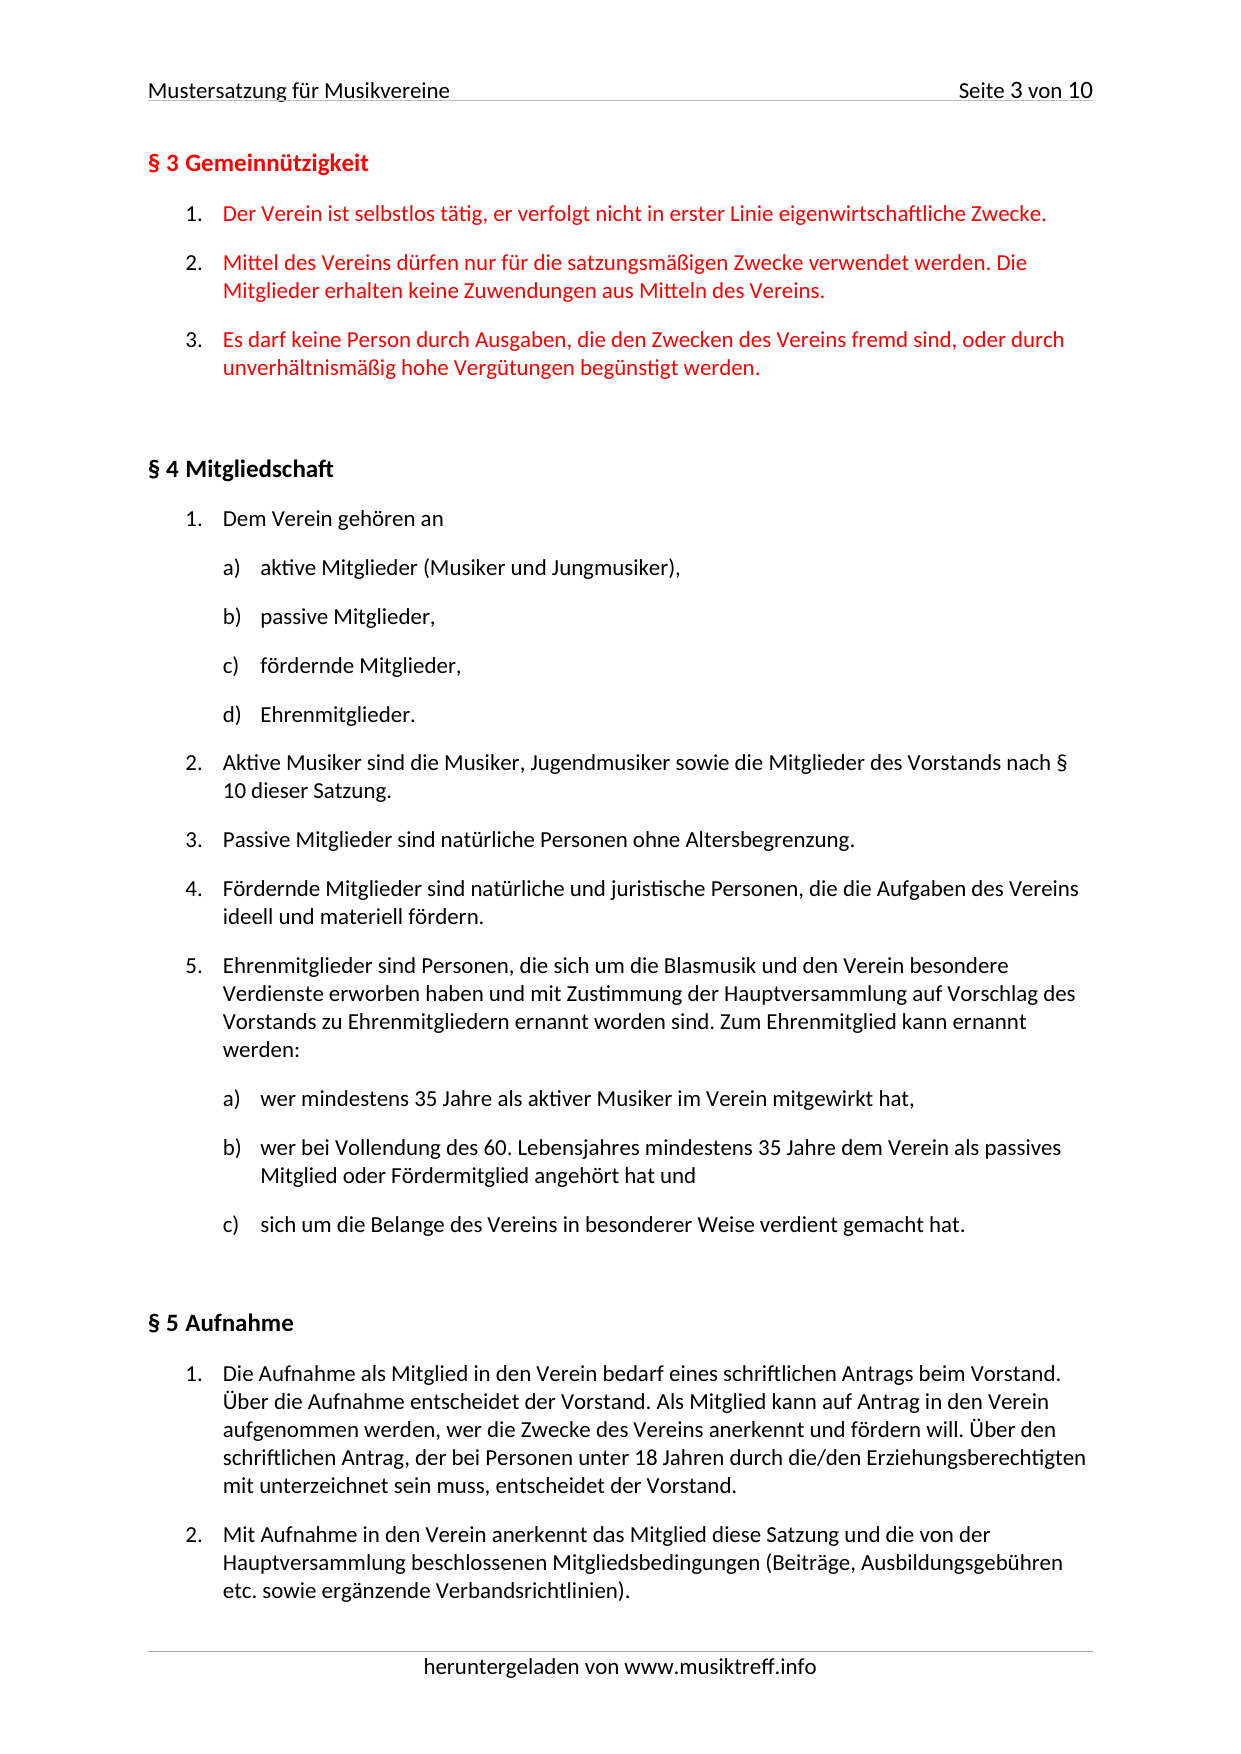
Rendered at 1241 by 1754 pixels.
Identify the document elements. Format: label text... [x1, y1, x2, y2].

list Die Aufnahme als Mitglied in den Verein bedarf eines schriftlichen Antrags beim Vorstand. Über die Aufnahme entscheidet der Vorstand. Als Mitglied kann auf Antrag in den Verein aufgenommen werden, wer die Zwecke des Vereins anerkennt und fördern will. Über den schriftlichen Antrag, der bei Personen unter 18 Jahren durch die/den Erziehungsberechtigten mit unterzeichnet sein muss, entscheidet der Vorstand. [185, 1359, 1093, 1499]
list Mittel des Vereins dürfen nur für die satzungsmäßigen Zwecke verwendet werden. Die Mitglieder erhalten keine Zuwendungen aus Mitteln des Vereins. [185, 248, 1093, 304]
list fördernde Mitglieder, [223, 651, 1093, 679]
list wer bei Vollendung des 60. Lebensjahres mindestens 35 Jahre dem Verein als passives Mitglied oder Fördermitglied angehört hat und [223, 1133, 1093, 1189]
list Der Verein ist selbstlos tätig, er verfolgt nicht in erster Linie eigenwirtschaftliche Zwecke. [185, 199, 1093, 227]
list aktive Mitglieder (Musiker und Jungmusiker), [223, 553, 1093, 581]
list Ehrenmitglieder. [223, 700, 1093, 728]
list sich um die Belange des Vereins in besonderer Weise verdient gemacht hat. [223, 1210, 1093, 1238]
list Es darf keine Person durch Ausgaben, die den Zwecken des Vereins fremd sind, oder durch unverhältnismäßig hohe Vergütungen begünstigt werden. [185, 325, 1093, 381]
list Passive Mitglieder sind natürliche Personen ohne Altersbegrenzung. [185, 825, 1093, 853]
list Mit Aufnahme in den Verein anerkennt das Mitglied diese Satzung und die von der Hauptversammlung beschlossenen Mitgliedsbedingungen (Beiträge, Ausbildungsgebühren etc. sowie ergänzende Verbandsrichtlinien). [185, 1520, 1093, 1604]
list Aktive Musiker sind die Musiker, Jugendmusiker sowie die Mitglieder des Vorstands nach § 10 dieser Satzung. [185, 748, 1093, 804]
list Gemeinnützigkeit [148, 148, 1093, 178]
list wer mindestens 35 Jahre als aktiver Musiker im Verein mitgewirkt hat, [223, 1084, 1093, 1112]
list Aufnahme [148, 1307, 1093, 1338]
list Dem Verein gehören an [185, 504, 1093, 532]
list Fördernde Mitglieder sind natürliche und juristische Personen, die die Aufgaben des Vereins ideell und materiell fördern. [185, 874, 1093, 930]
list Ehrenmitglieder sind Personen, die sich um die Blasmusik und den Verein besondere Verdienste erworben haben und mit Zustimmung der Hauptversammlung auf Vorschlag des Vorstands zu Ehrenmitgliedern ernannt worden sind. Zum Ehrenmitglied kann ernannt werden: [185, 951, 1093, 1063]
list Mitgliedschaft [148, 453, 1093, 483]
list passive Mitglieder, [223, 602, 1093, 630]
